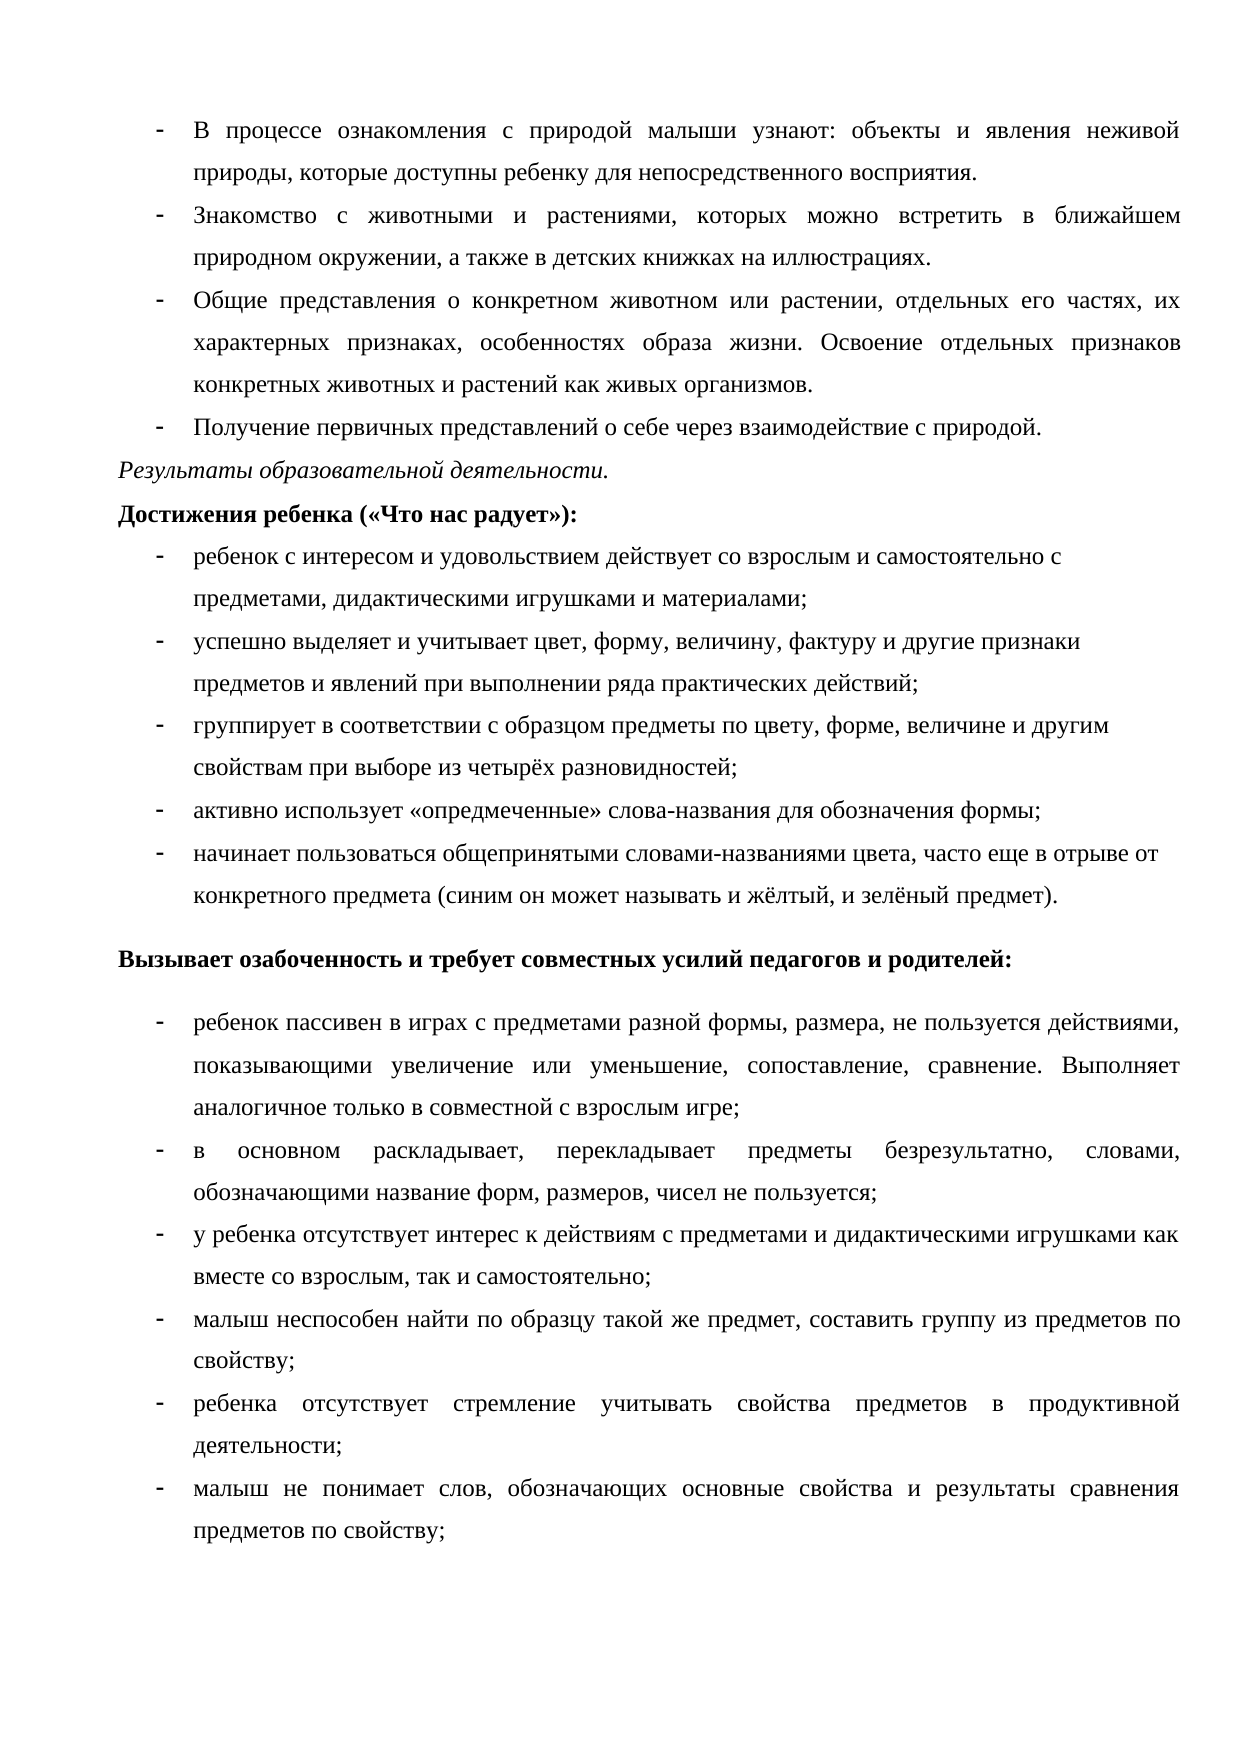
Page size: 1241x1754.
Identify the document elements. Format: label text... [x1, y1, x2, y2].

subtitle Вызывает озабоченность и требует совместных усилий педагогов и родителей: [118, 944, 1209, 973]
list у ребенка отсутствует интерес к действиям с предметами и дидактическими игрушками как вместе со взрослым, так и самостоятельно; [156, 1219, 1180, 1290]
list ребенка отсутствует стремление учитывать свойства предметов в продуктивной деятельности; [156, 1388, 1180, 1459]
list малыш не понимает слов, обозначающих основные свойства и результаты сравнения предметов по свойству; [156, 1473, 1181, 1543]
list начинает пользоваться общепринятыми словами-названиями цвета, часто еще в отрыве от конкретного предмета (синим он может называть и жёлтый, и зелёный предмет). [156, 838, 1181, 909]
list Общие представления о конкретном животном или растении, отдельных его частях, их характерных признаках, особенностях образа жизни. Освоение отдельных признаков конкретных животных и растений как живых организмов. [156, 285, 1182, 398]
list группирует в соответствии с образцом предметы по цвету, форме, величине и другим свойствам при выборе из четырёх разновидностей; [156, 710, 1180, 781]
list Знакомство с животными и растениями, которых можно встретить в ближайшем природном окружении, а также в детских книжках на иллюстрациях. [156, 200, 1182, 271]
list малыш неспособен найти по образцу такой же предмет, составить группу из предметов по свойству; [156, 1304, 1182, 1374]
list ребенок с интересом и удовольствием действует со взрослым и самостоятельно с предметами, дидактическими игрушками и материалами; [156, 541, 1181, 612]
subtitle Достижения ребенка («Что нас радует»): [118, 499, 1209, 528]
list В процессе ознакомления с природой малыши узнают: объекты и явления неживой природы, которые доступны ребенку для непосредственного восприятия. [156, 115, 1181, 186]
list ребенок пассивен в играх с предметами разной формы, размера, не пользуется действиями, показывающими увеличение или уменьшение, сопоставление, сравнение. Выполняет аналогичное только в совместной с взрослым игре; [156, 1007, 1181, 1121]
list Получение первичных представлений о себе через взаимодействие с природой. [155, 412, 1209, 441]
list в основном раскладывает, перекладывает предметы безрезультатно, словами, обозначающими название форм, размеров, чисел не пользуется; [156, 1135, 1181, 1205]
list успешно выделяет и учитывает цвет, форму, величину, фактуру и другие признаки предметов и явлений при выполнении ряда практических действий; [156, 626, 1180, 696]
text Результаты образовательной деятельности. [118, 455, 1209, 484]
list активно использует «опредмеченные» слова-названия для обозначения формы; [155, 795, 1209, 824]
